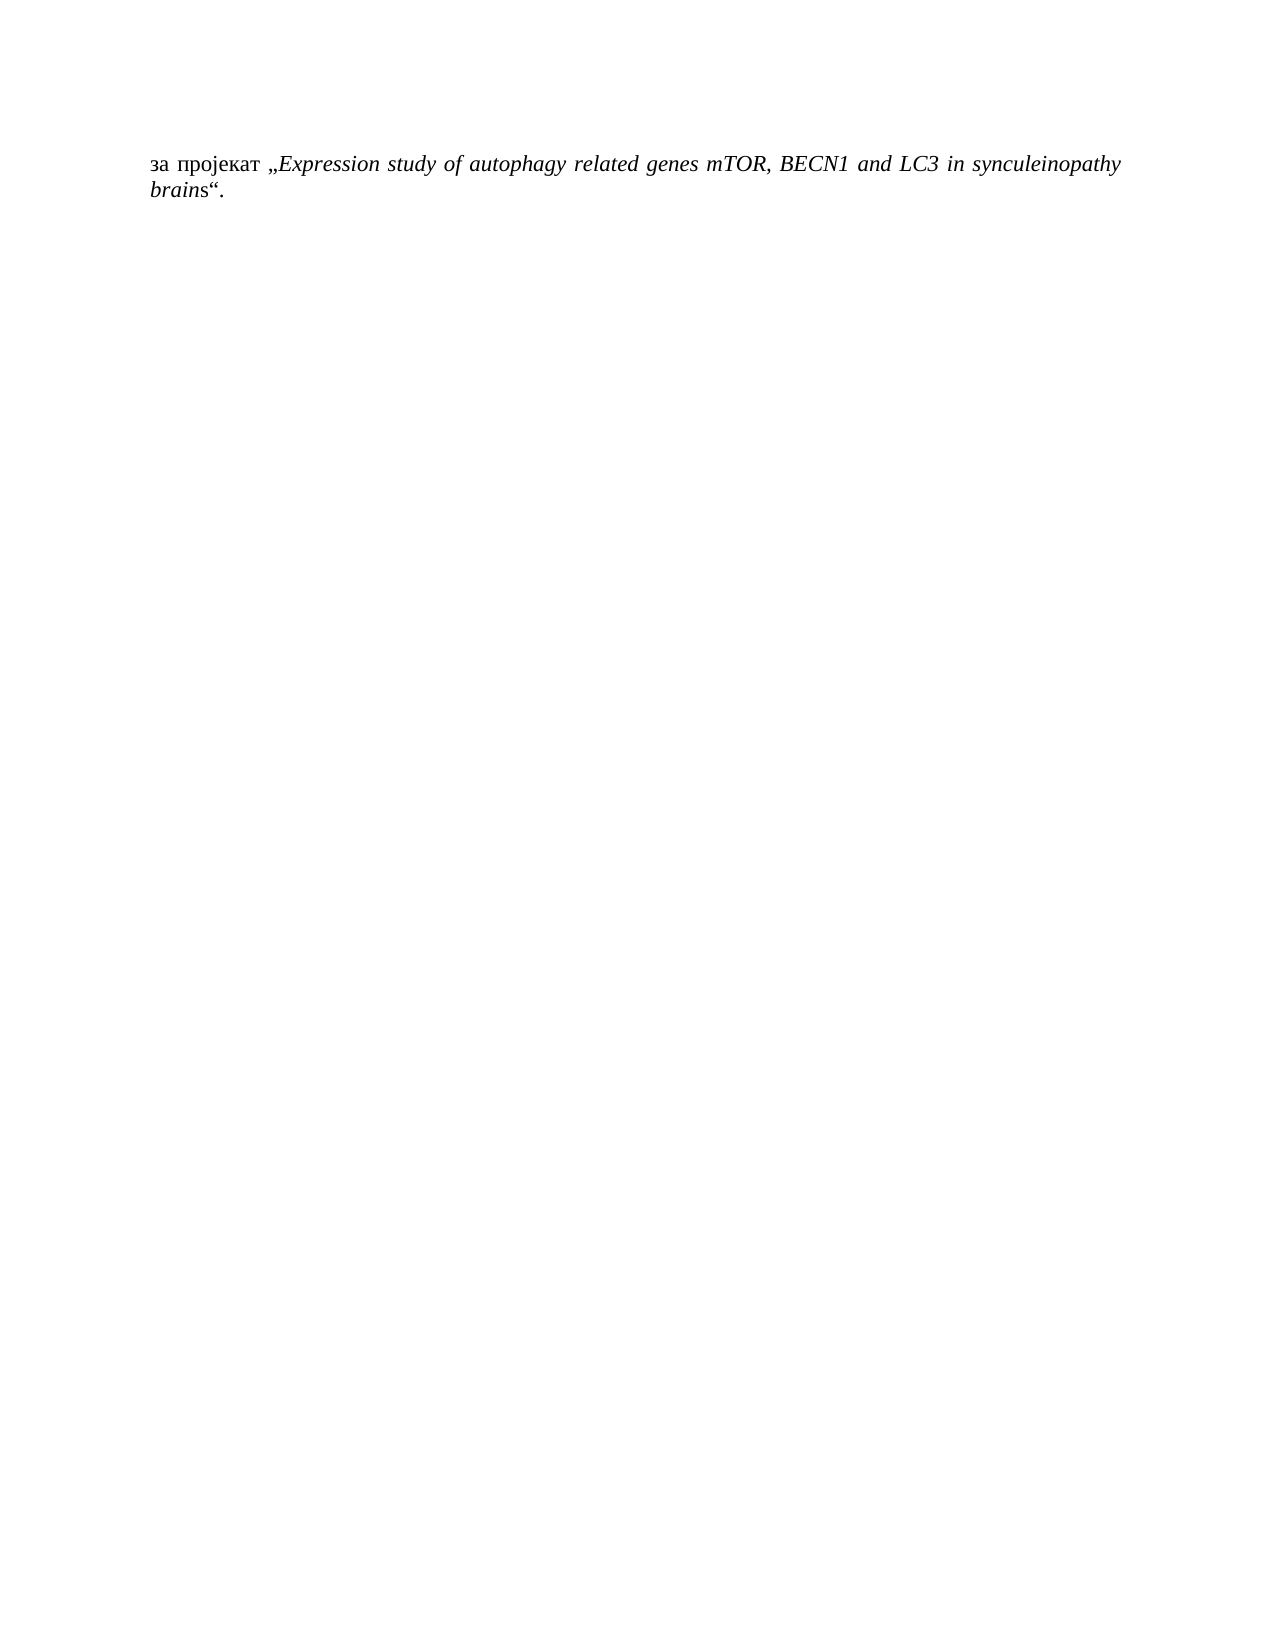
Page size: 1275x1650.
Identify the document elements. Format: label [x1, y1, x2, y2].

text [150, 150, 1125, 203]
